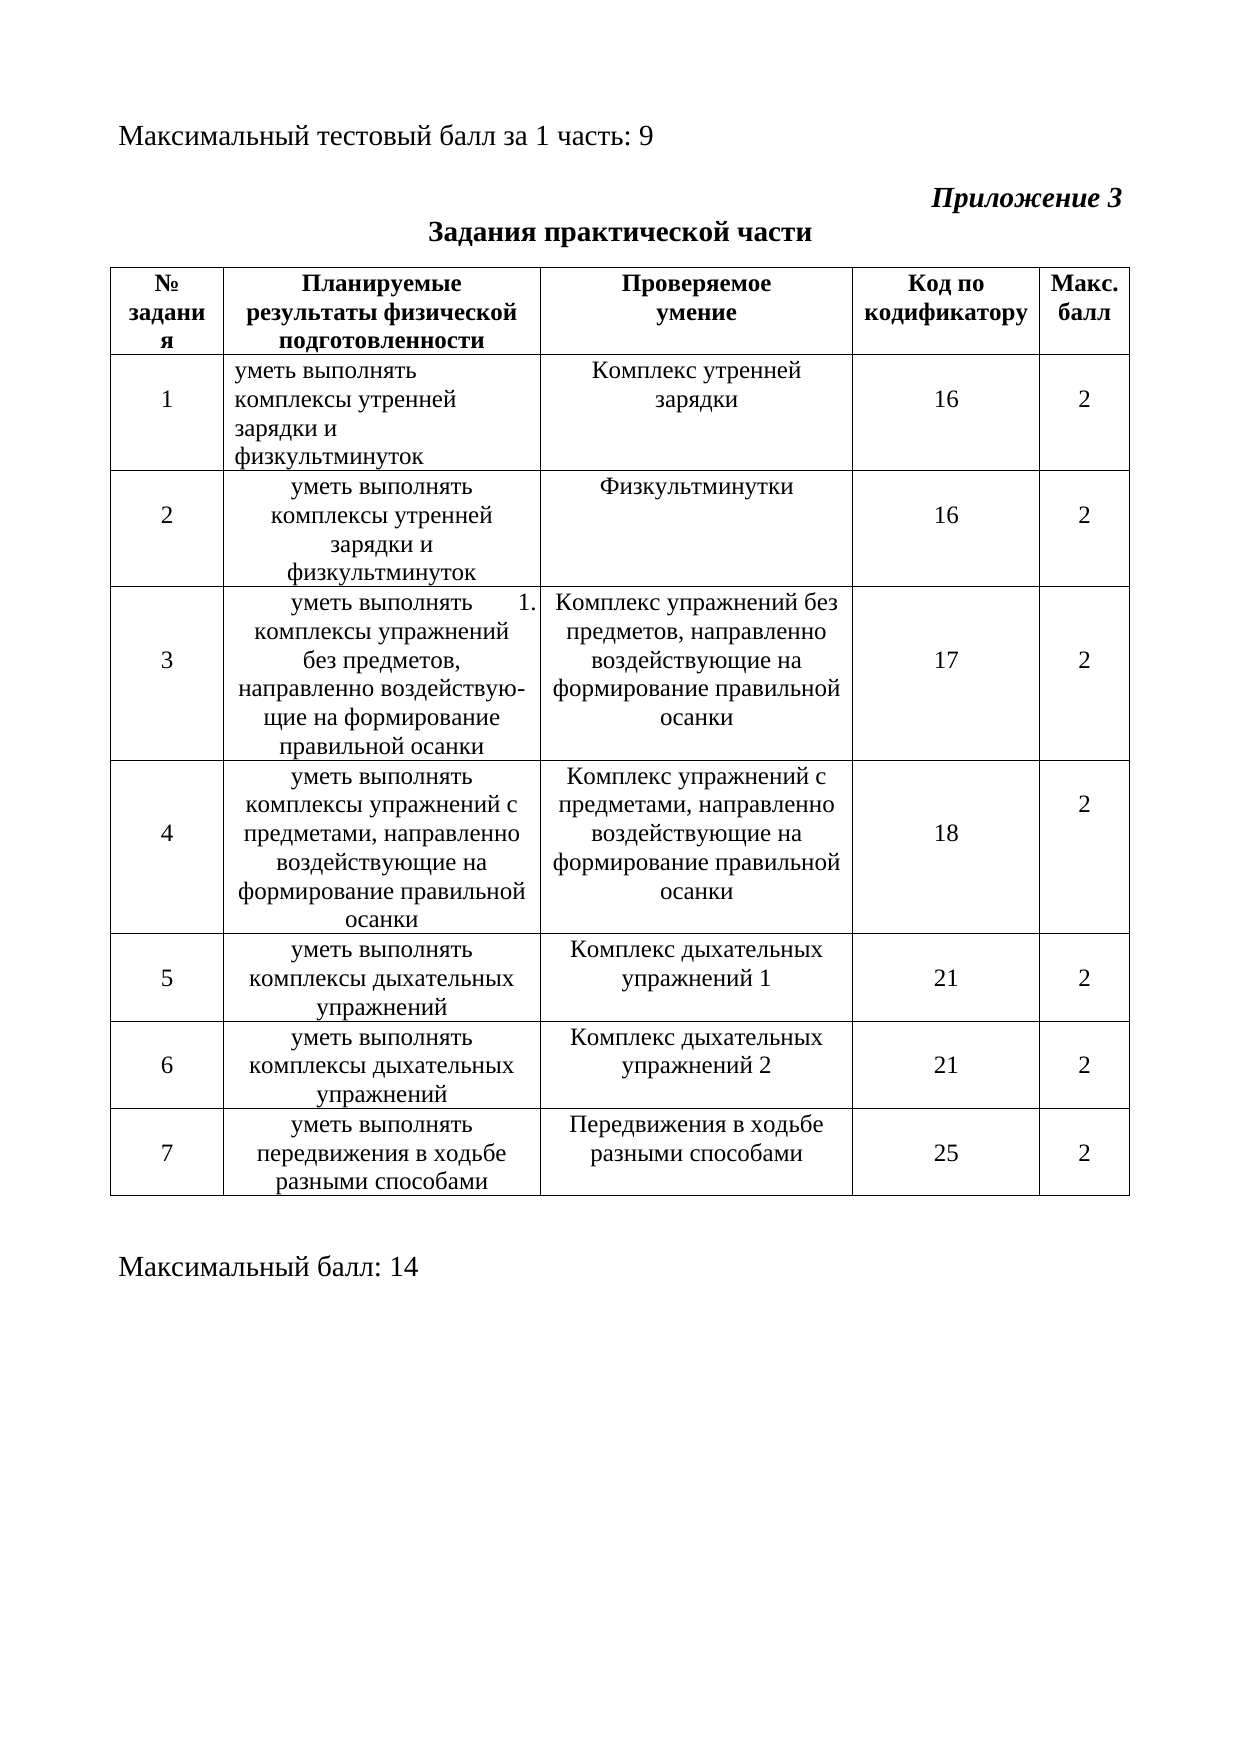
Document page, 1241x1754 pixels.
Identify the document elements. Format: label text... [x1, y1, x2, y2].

table_cell уметь выполнять комплексы утренней зарядки и физкультминуток [224, 471, 540, 586]
table_cell 21 [853, 934, 1039, 1021]
table_cell 2 [1040, 1022, 1129, 1108]
table_cell Комплекс дыхательных упражнений 1 [541, 934, 852, 1021]
table_cell 1 [111, 355, 223, 470]
table_header Макс. балл [1040, 268, 1129, 354]
table_cell Передвижения в ходьбе разными способами [541, 1109, 852, 1195]
table_cell 4 [111, 761, 223, 933]
table_cell 25 [853, 1109, 1039, 1195]
table_cell 18 [853, 761, 1039, 933]
text Задания практической части [118, 214, 1122, 247]
table_cell 2 [1040, 355, 1129, 470]
table_cell уметь выполнять передвижения в ходьбе разными способами [224, 1109, 540, 1195]
table_cell 21 [853, 1022, 1039, 1108]
text Максимальный тестовый балл за 1 часть: 9 [118, 118, 1122, 152]
table_cell уметь выполнять комплексы дыхательных упражнений [224, 1022, 540, 1108]
table_cell 2 [1040, 587, 1129, 760]
table_header № задания [111, 268, 223, 354]
table_header Проверяемое умение [541, 268, 852, 354]
table_cell Комплекс утренней зарядки [541, 355, 852, 470]
table_cell Комплекс упражнений с предметами, направленно воздействующие на формирование правильной осанки [541, 761, 852, 933]
table_cell уметь выполнять комплексы упражнений с предметами, направленно воздействующие на формирование правильной осанки [224, 761, 540, 933]
table_cell 2 [1040, 471, 1129, 586]
table_cell 5 [111, 934, 223, 1021]
table_cell 2 [1040, 761, 1129, 933]
table_cell уметь выполнять комплексы дыхательных упражнений [224, 934, 540, 1021]
table_cell 17 [853, 587, 1039, 760]
table_cell 7 [111, 1109, 223, 1195]
table_cell Комплекс дыхательных упражнений 2 [541, 1022, 852, 1108]
table_cell 16 [853, 471, 1039, 586]
table_cell Комплекс упражнений без предметов, направленно воздействующие на формирование правильной осанки [541, 587, 852, 760]
table_cell 2 [111, 471, 223, 586]
text Приложение 3 [118, 180, 1122, 214]
table_cell 3 [111, 587, 223, 760]
table_cell 2 [1040, 1109, 1129, 1195]
table_header Планируемые результаты физической подготовленности [224, 268, 540, 354]
table_cell 16 [853, 355, 1039, 470]
table_cell Физкультминутки [541, 471, 852, 586]
table_cell 6 [111, 1022, 223, 1108]
table_cell уметь выполнять комплексы утренней зарядки и физкультминуток [224, 355, 540, 470]
table_cell 2 [1040, 934, 1129, 1021]
table_cell уметь выполнять комплексы упражнений без предметов, направленно воздействующие на формирование правильной осанки [224, 587, 540, 760]
table_header Код по кодификатору [853, 268, 1039, 354]
text Максимальный балл: 14 [118, 1249, 1122, 1282]
